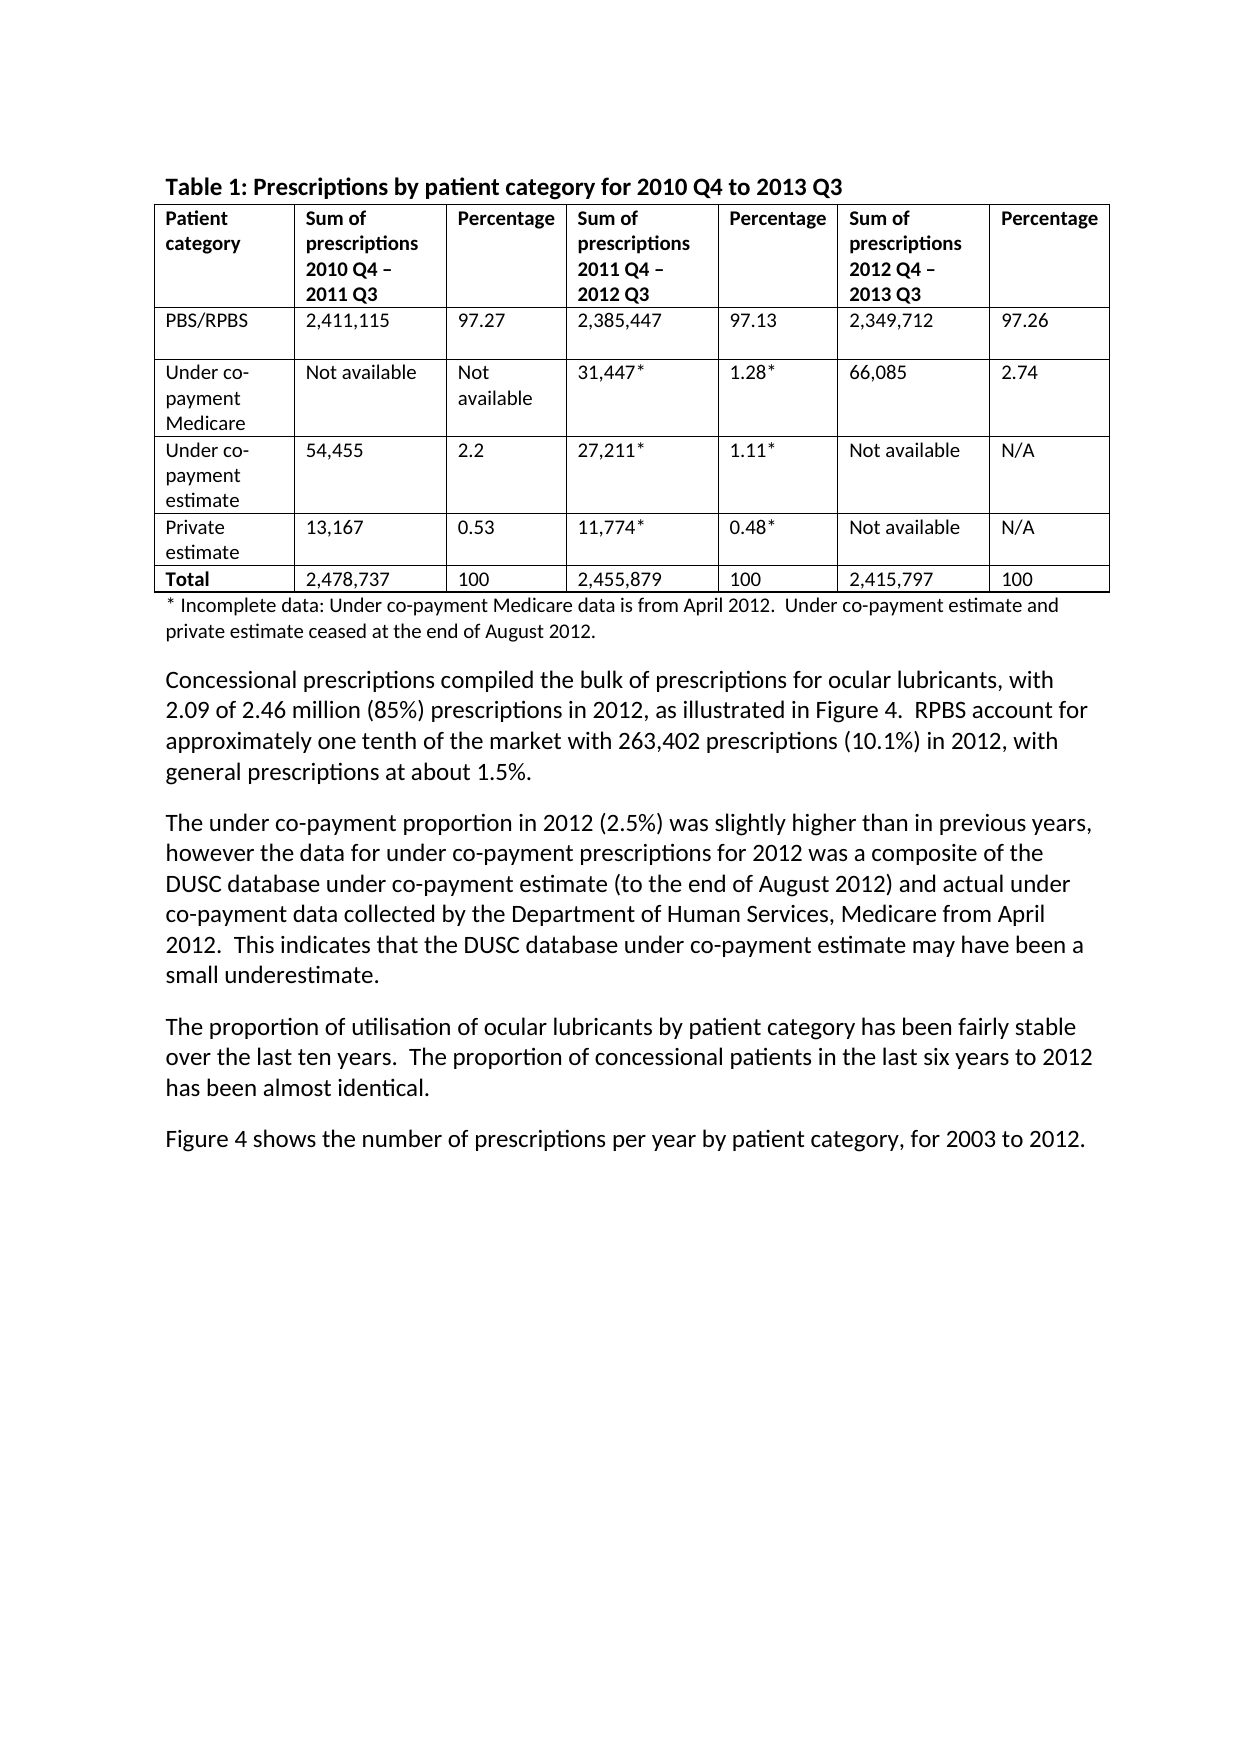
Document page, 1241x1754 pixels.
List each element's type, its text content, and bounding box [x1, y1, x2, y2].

text Figure 4 shows the number of prescriptions per year by patient category, for 2003 to 2012. [165, 1123, 1098, 1154]
table_cell Total [155, 566, 294, 591]
table_cell PBS/RPBS [155, 308, 294, 358]
table_cell Not available [295, 360, 446, 436]
table_cell 0.53 [447, 514, 566, 565]
table_cell 31,447* [567, 360, 718, 436]
table_cell Private estimate [155, 514, 294, 565]
table_cell 2.74 [990, 360, 1109, 436]
table_cell N/A [990, 514, 1109, 565]
table_cell 2,478,737 [295, 566, 446, 591]
table_cell N/A [990, 437, 1109, 513]
text The proportion of utilisation of ocular lubricants by patient category has been fairly stable over the last ten years. The proportion of concessional patients in the last six years to 2012 has been almost identical. [165, 1011, 1098, 1102]
text * Incomplete data: Under co-payment Medicare data is from April 2012. Under co-payment estimate and private estimate ceased at the end of August 2012. [165, 593, 1098, 643]
table_cell 27,211* [567, 437, 718, 513]
table_cell 97.26 [990, 308, 1109, 358]
table_cell 97.13 [719, 308, 837, 358]
table_cell 2.2 [447, 437, 566, 513]
table_cell 100 [447, 566, 566, 591]
text Table 1: Prescriptions by patient category for 2010 Q4 to 2013 Q3 [165, 171, 1098, 202]
table_cell 2,415,797 [838, 566, 989, 591]
table_cell 97.27 [447, 308, 566, 358]
text Concessional prescriptions compiled the bulk of prescriptions for ocular lubricants, with 2.09 of 2.46 million (85%) prescriptions in 2012, as illustrated in Figure 4. RPBS account for approximately one tenth of the market with 263,402 prescriptions (10.1%) in 2012, with general prescriptions at about 1.5%. [165, 664, 1098, 786]
table_header Percentage [447, 205, 566, 307]
table_cell 13,167 [295, 514, 446, 565]
table_header Sum of prescriptions 2011 Q4 – 2012 Q3 [567, 205, 718, 307]
table_cell Not available [838, 437, 989, 513]
table_cell Not available [838, 514, 989, 565]
table_header Patient category [155, 205, 294, 307]
table_cell 2,411,115 [295, 308, 446, 358]
table_cell 1.28* [719, 360, 837, 436]
table_header Percentage [719, 205, 837, 307]
table_header Sum of prescriptions 2010 Q4 – 2011 Q3 [295, 205, 446, 307]
table_cell 11,774* [567, 514, 718, 565]
table_header Percentage [990, 205, 1109, 307]
table_header Sum of prescriptions 2012 Q4 – 2013 Q3 [838, 205, 989, 307]
table_cell Under co-payment estimate [155, 437, 294, 513]
table_cell Not available [447, 360, 566, 436]
table_cell 1.11* [719, 437, 837, 513]
table_cell 100 [719, 566, 837, 591]
table_cell 2,455,879 [567, 566, 718, 591]
table_cell Under co-payment Medicare [155, 360, 294, 436]
table_cell 2,385,447 [567, 308, 718, 358]
table_cell 2,349,712 [838, 308, 989, 358]
table_cell 0.48* [719, 514, 837, 565]
table_cell 100 [990, 566, 1109, 591]
table_cell 54,455 [295, 437, 446, 513]
text The under co-payment proportion in 2012 (2.5%) was slightly higher than in previous years, however the data for under co-payment prescriptions for 2012 was a composite of the DUSC database under co-payment estimate (to the end of August 2012) and actual under co-payment data collected by the Department of Human Services, Medicare from April 2012. This indicates that the DUSC database under co-payment estimate may have been a small underestimate. [165, 807, 1098, 990]
table_cell 66,085 [838, 360, 989, 436]
